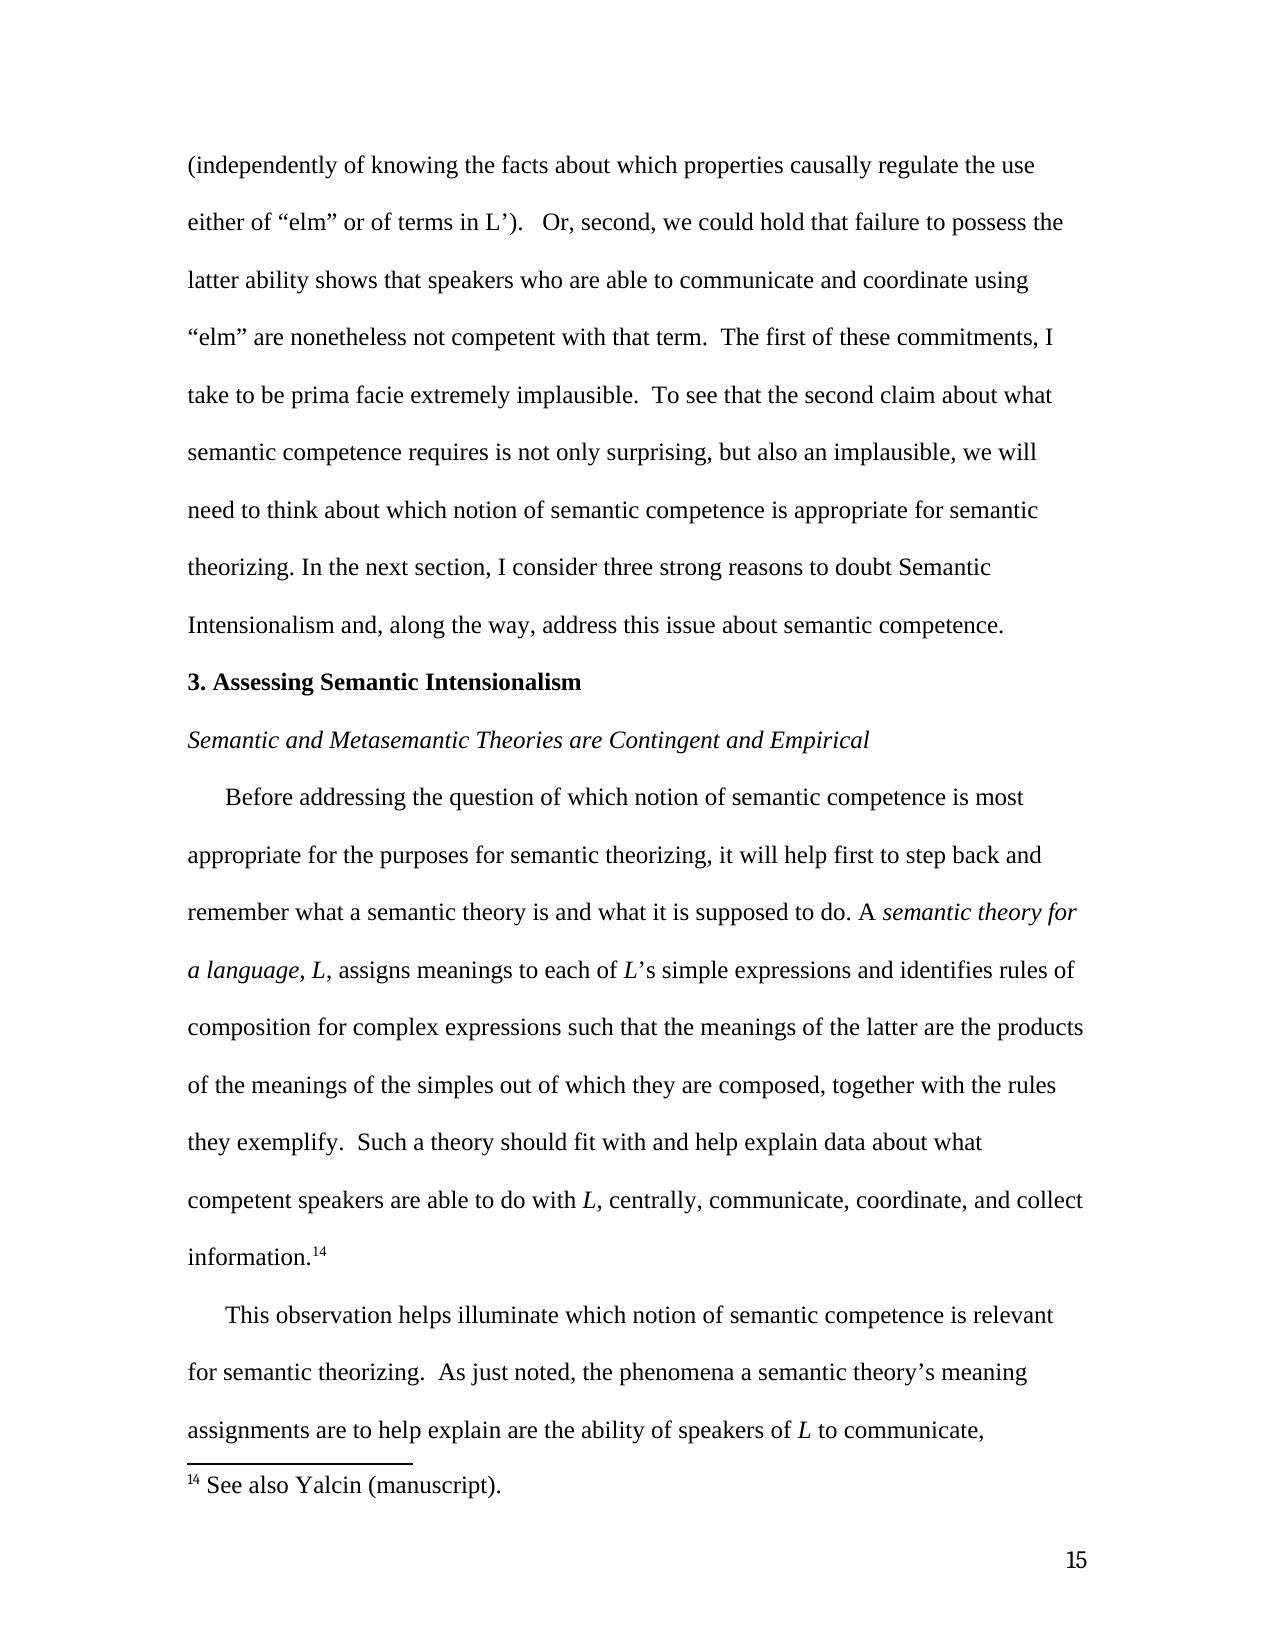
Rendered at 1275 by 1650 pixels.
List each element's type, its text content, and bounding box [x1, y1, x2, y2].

text Before addressing the question of which notion of semantic competence is most appropriate for the purposes for semantic theorizing, it will help first to step back and remember what a semantic theory is and what it is supposed to do. A semantic theory for a language, L, assigns meanings to each of L’s simple expressions and identifies rules of composition for complex expressions such that the meanings of the latter are the products of the meanings of the simples out of which they are composed, together with the rules they exemplify. Such a theory should fit with and help explain data about what competent speakers are able to do with L, centrally, communicate, coordinate, and collect information. [187, 782, 1087, 1271]
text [187, 1300, 1087, 1444]
text Semantic and Metasemantic Theories are Contingent and Empirical [187, 725, 1087, 754]
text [187, 150, 1087, 639]
text 3. Assessing Semantic Intensionalism [187, 667, 1087, 696]
